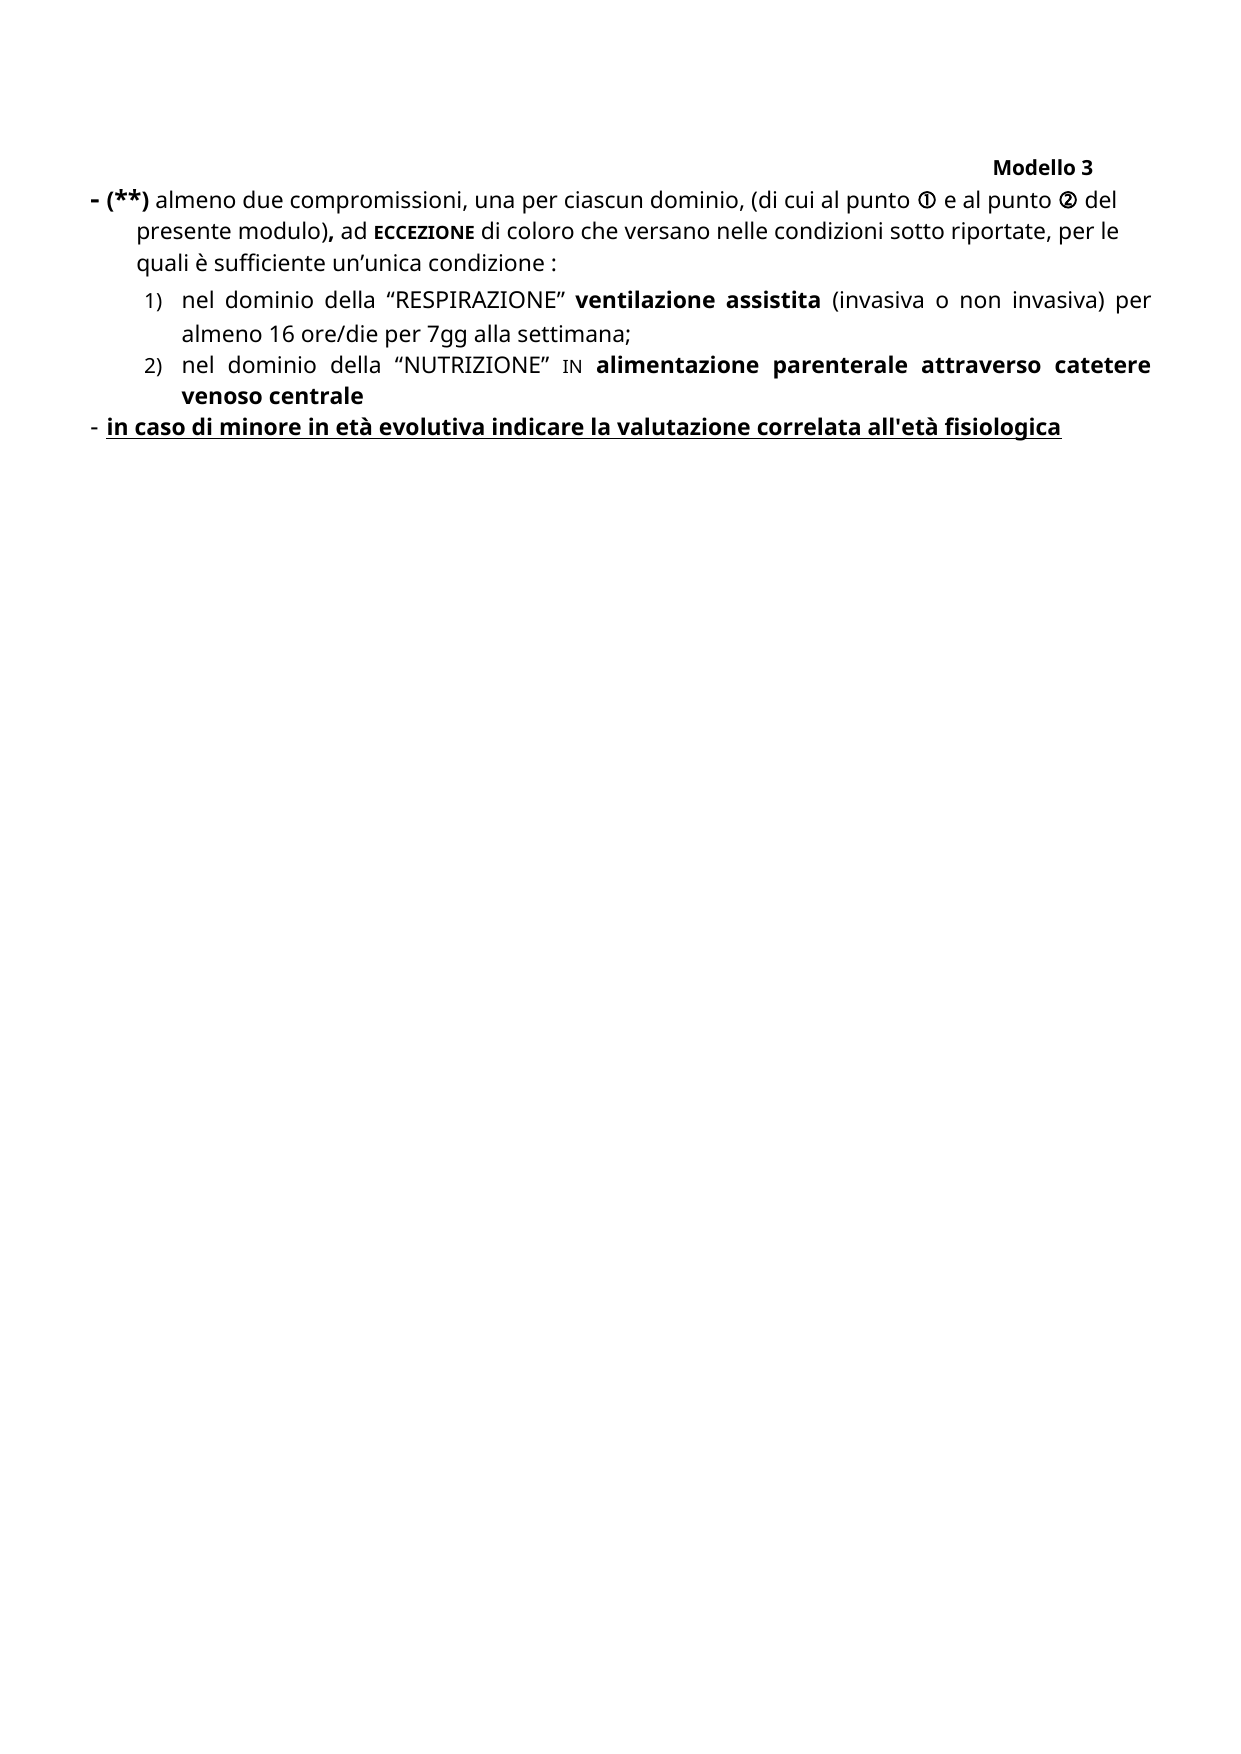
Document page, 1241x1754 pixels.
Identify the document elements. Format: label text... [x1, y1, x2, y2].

list nel dominio della “respirazione” ventilazione assistita (invasiva o non invasiva) per almeno 16 ore/die per 7gg alla settimana; [144, 278, 1152, 349]
list nel dominio della “NUTRIZIONE” in alimentazione parenterale attraverso catetere venoso centrale [144, 349, 1152, 411]
list in caso di minore in età evolutiva indicare la valutazione correlata all'età fisiologica [90, 411, 1152, 442]
list (**) almeno due compromissioni, una per ciascun dominio, (di cui al punto e al punto del presente modulo), ad eccezione di coloro che versano nelle condizioni sotto riportate, per le quali è sufficiente un’unica condizione : [90, 181, 1152, 278]
